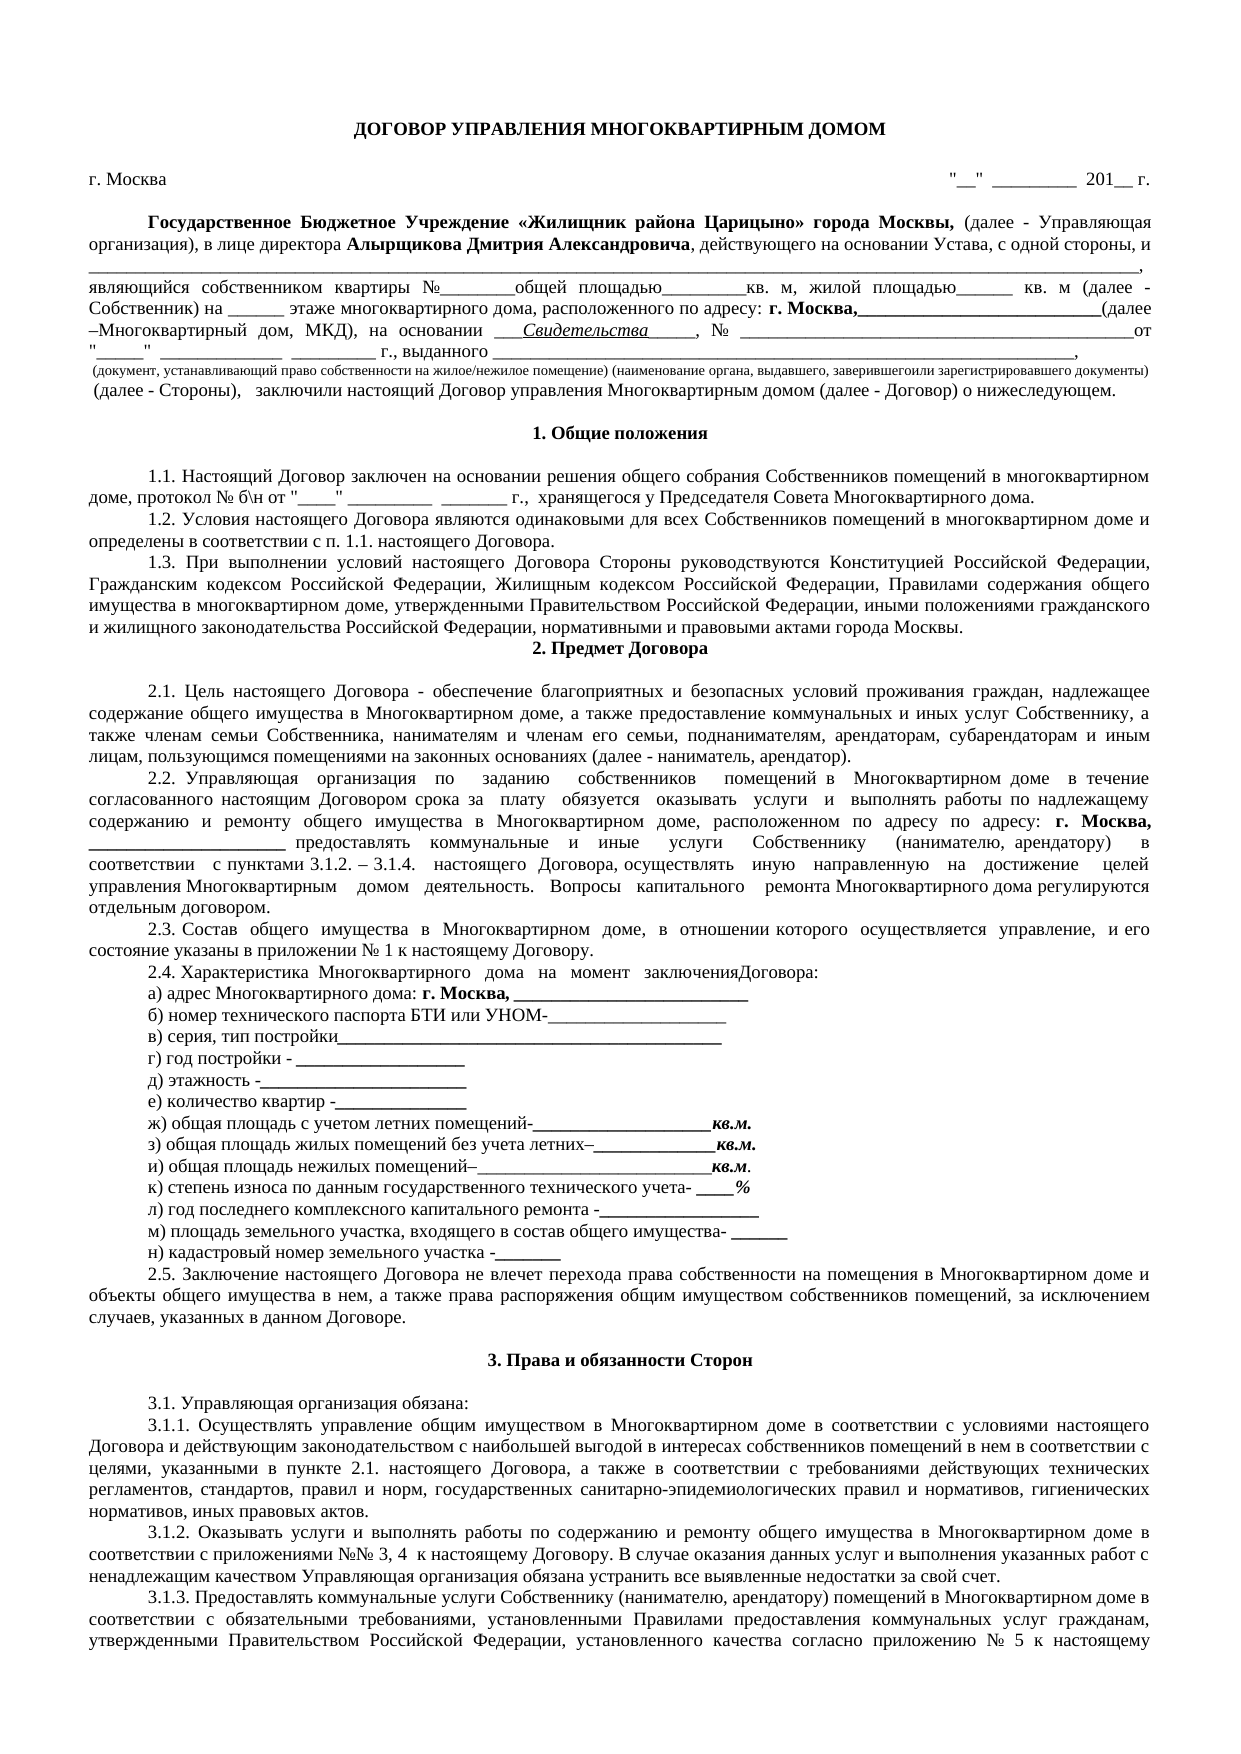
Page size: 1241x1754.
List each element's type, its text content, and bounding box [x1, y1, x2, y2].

text а) адрес Многоквартирного дома: г. Москва, _________________________ [89, 982, 1152, 1004]
text б) номер технического паспорта БТИ или УНОМ-___________________ [89, 1004, 1152, 1025]
text 2.5. Заключение настоящего Договора не влечет перехода права собственности на помещения в Многоквартирном доме и объекты общего имущества в нем, а также права распоряжения общим имуществом собственников помещений, за исключением случаев, указанных в данном Договоре. [89, 1263, 1152, 1327]
text Государственное Бюджетное Учреждение «Жилищник района Царицыно» города Москвы, (далее - Управляющая организация), в лице директора Алырщикова Дмитрия Александровича, действующего на основании Устава, с одной стороны, и ________________________________________________________________________________________________________________, являющийся собственником квартиры №________общей площадью_________кв. м, жилой площадью______ кв. м (далее - Собственник) на ______ этаже многоквартирного дома, расположенного по адресу: г. Москва,__________________________(далее –Многоквартирный дом, МКД), на основании ___Свидетельства_____, № __________________________________________от "_____" _____________ _________ г., выданного ______________________________________________________________, [89, 211, 1152, 362]
text 1.1. Настоящий Договор заключен на основании решения общего собрания Собственников помещений в многоквартирном доме, протокол № б\н от "____" _________ _______ г., хранящегося у Председателя Совета Многоквартирного дома. [89, 465, 1152, 508]
text е) количество квартир -______________ [89, 1090, 1152, 1112]
text в) серия, тип постройки_________________________________________ [89, 1025, 1152, 1047]
text (документ, устанавливающий право собственности на жилое/нежилое помещение) (наименование органа, выдавшего, заверившегоили зарегистрировавшего документы) [89, 362, 1152, 378]
text к) степень износа по данным государственного технического учета- ____% [89, 1176, 1152, 1198]
text г. Москва "__" _________ 201__ г. [89, 168, 1152, 189]
text з) общая площадь жилых помещений без учета летних–_____________кв.м. [89, 1133, 1152, 1155]
text 1.3. При выполнении условий настоящего Договора Стороны руководствуются Конституцией Российской Федерации, Гражданским кодексом Российской Федерации, Жилищным кодексом Российской Федерации, Правилами содержания общего имущества в многоквартирном доме, утвержденными Правительством Российской Федерации, иными положениями гражданского и жилищного законодательства Российской Федерации, нормативными и правовыми актами города Москвы. [89, 551, 1152, 637]
text 2.3. Состав общего имущества в Многоквартирном доме, в отношении которого осуществляется управление, и его состояние указаны в приложении № 1 к настоящему Договору. [89, 918, 1152, 961]
text (далее - Стороны), заключили настоящий Договор управления Многоквартирным домом (далее - Договор) о нижеследующем. [89, 378, 1152, 400]
text 1.2. Условия настоящего Договора являются одинаковыми для всех Собственников помещений в многоквартирном доме и определены в соответствии с п. 1.1. настоящего Договора. [89, 508, 1152, 551]
text д) этажность -______________________ [89, 1068, 1152, 1090]
text 1. Общие положения [89, 422, 1152, 443]
text 3.1.1. Осуществлять управление общим имуществом в Многоквартирном доме в соответствии с условиями настоящего Договора и действующим законодательством с наибольшей выгодой в интересах собственников помещений в нем в соответствии с целями, указанными в пункте 2.1. настоящего Договора, а также в соответствии с требованиями действующих технических регламентов, стандартов, правил и норм, государственных санитарно-эпидемиологических правил и нормативов, гигиенических нормативов, иных правовых актов. [89, 1413, 1152, 1521]
text 2.1. Цель настоящего Договора - обеспечение благоприятных и безопасных условий проживания граждан, надлежащее содержание общего имущества в Многоквартирном доме, а также предоставление коммунальных и иных услуг Собственнику, а также членам семьи Собственника, нанимателям и членам его семьи, поднанимателям, арендаторам, субарендаторам и иным лицам, пользующимся помещениями на законных основаниях (далее - наниматель, арендатор). [89, 680, 1152, 767]
text 2.2. Управляющая организация по заданию собственников помещений в Многоквартирном доме в течение согласованного настоящим Договором срока за плату обязуется оказывать услуги и выполнять работы по надлежащему содержанию и ремонту общего имущества в Многоквартирном доме, расположенном по адресу по адресу: г. Москва, _____________________ предоставлять коммунальные и иные услуги Собственнику (нанимателю, арендатору) в соответствии с пунктами 3.1.2. – 3.1.4. настоящего Договора, осуществлять иную направленную на достижение целей управления Многоквартирным домом деятельность. Вопросы капитального ремонта Многоквартирного дома регулируются отдельным договором. [89, 767, 1152, 918]
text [89, 1586, 1152, 1651]
text 3.1.2. Оказывать услуги и выполнять работы по содержанию и ремонту общего имущества в Многоквартирном доме в соответствии с приложениями №№ 3, 4 к настоящему Договору. В случае оказания данных услуг и выполнения указанных работ с ненадлежащим качеством Управляющая организация обязана устранить все выявленные недостатки за свой счет. [89, 1521, 1152, 1586]
text г) год постройки - __________________ [89, 1047, 1152, 1068]
text и) общая площадь нежилых помещений–_________________________кв.м. [89, 1155, 1152, 1176]
text ж) общая площадь с учетом летних помещений-___________________кв.м. [89, 1112, 1152, 1133]
text 3. Права и обязанности Сторон [89, 1349, 1152, 1370]
text ДОГОВОР УПРАВЛЕНИЯ МНОГОКВАРТИРНЫМ ДОМОМ [89, 117, 1152, 139]
text 2.4. Характеристика Многоквартирного дома на момент заключенияДоговора: [89, 961, 1152, 982]
text 2. Предмет Договора [89, 637, 1152, 659]
text л) год последнего комплексного капитального ремонта -_________________ [89, 1198, 1152, 1219]
text м) площадь земельного участка, входящего в состав общего имущества- ______ [89, 1219, 1152, 1241]
text 3.1. Управляющая организация обязана: [89, 1392, 1152, 1413]
text н) кадастровый номер земельного участка -_______ [89, 1241, 1152, 1263]
